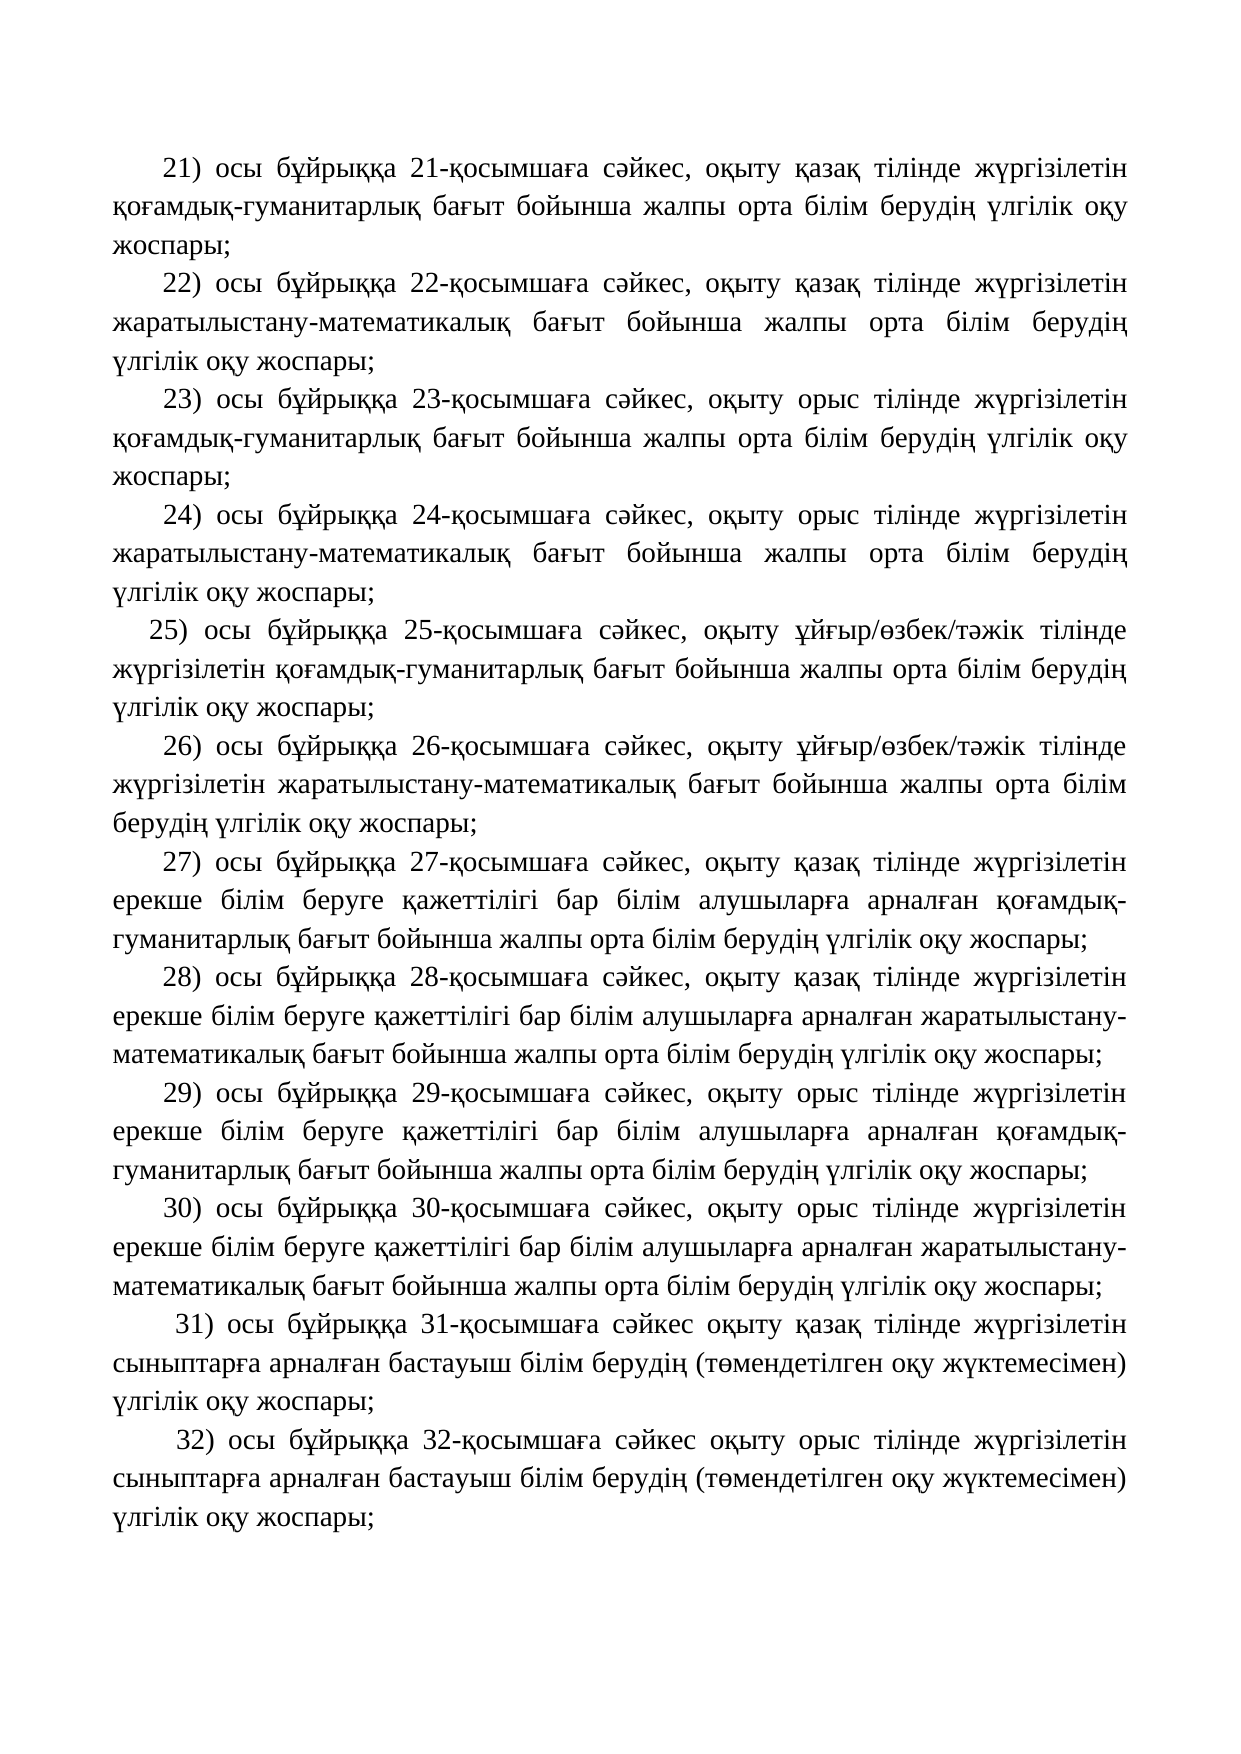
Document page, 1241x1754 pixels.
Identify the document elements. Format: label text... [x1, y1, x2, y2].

text 23) осы бұйрыққа 23-қосымшаға сәйкес, оқыту орыс тілінде жүргізілетін қоғамдық-гуманитарлық бағыт бойынша жалпы орта білім берудің үлгілік оқу жоспары; [112, 381, 1128, 492]
text 21) осы бұйрыққа 21-қосымшаға сәйкес, оқыту қазақ тілінде жүргізілетін қоғамдық-гуманитарлық бағыт бойынша жалпы орта білім берудің үлгілік оқу жоспары; [112, 150, 1128, 261]
text 26) осы бұйрыққа 26-қосымшаға сәйкес, оқыту ұйғыр/өзбек/тәжік тілінде жүргізілетін жаратылыстану-математикалық бағыт бойынша жалпы орта білім берудің үлгілік оқу жоспары; [112, 728, 1128, 839]
text 22) осы бұйрыққа 22-қосымшаға сәйкес, оқыту қазақ тілінде жүргізілетін жаратылыстану-математикалық бағыт бойынша жалпы орта білім берудің үлгілік оқу жоспары; [112, 266, 1128, 376]
text 27) осы бұйрыққа 27-қосымшаға сәйкес, оқыту қазақ тілінде жүргізілетін ерекше білім беруге қажеттілігі бар білім алушыларға арналған қоғамдық-гуманитарлық бағыт бойынша жалпы орта білім берудің үлгілік оқу жоспары; [112, 844, 1128, 954]
text 32) осы бұйрыққа 32-қосымшаға сәйкес оқыту орыс тілінде жүргізілетін сыныптарға арналған бастауыш білім берудің (төмендетілген оқу жүктемесімен) үлгілік оқу жоспары; [112, 1422, 1128, 1532]
text 25) осы бұйрыққа 25-қосымшаға сәйкес, оқыту ұйғыр/өзбек/тәжік тілінде жүргізілетін қоғамдық-гуманитарлық бағыт бойынша жалпы орта білім берудің үлгілік оқу жоспары; [112, 612, 1128, 723]
text 31) осы бұйрыққа 31-қосымшаға сәйкес оқыту қазақ тілінде жүргізілетін сыныптарға арналған бастауыш білім берудің (төмендетілген оқу жүктемесімен) үлгілік оқу жоспары; [112, 1306, 1128, 1417]
text 24) осы бұйрыққа 24-қосымшаға сәйкес, оқыту орыс тілінде жүргізілетін жаратылыстану-математикалық бағыт бойынша жалпы орта білім берудің үлгілік оқу жоспары; [112, 497, 1128, 607]
text 30) осы бұйрыққа 30-қосымшаға сәйкес, оқыту орыс тілінде жүргізілетін ерекше білім беруге қажеттілігі бар білім алушыларға арналған жаратылыстану-математикалық бағыт бойынша жалпы орта білім берудің үлгілік оқу жоспары; [112, 1191, 1128, 1301]
text 28) осы бұйрыққа 28-қосымшаға сәйкес, оқыту қазақ тілінде жүргізілетін ерекше білім беруге қажеттілігі бар білім алушыларға арналған жаратылыстану-математикалық бағыт бойынша жалпы орта білім берудің үлгілік оқу жоспары; [112, 959, 1128, 1070]
text 29) осы бұйрыққа 29-қосымшаға сәйкес, оқыту орыс тілінде жүргізілетін ерекше білім беруге қажеттілігі бар білім алушыларға арналған қоғамдық-гуманитарлық бағыт бойынша жалпы орта білім берудің үлгілік оқу жоспары; [112, 1075, 1128, 1186]
